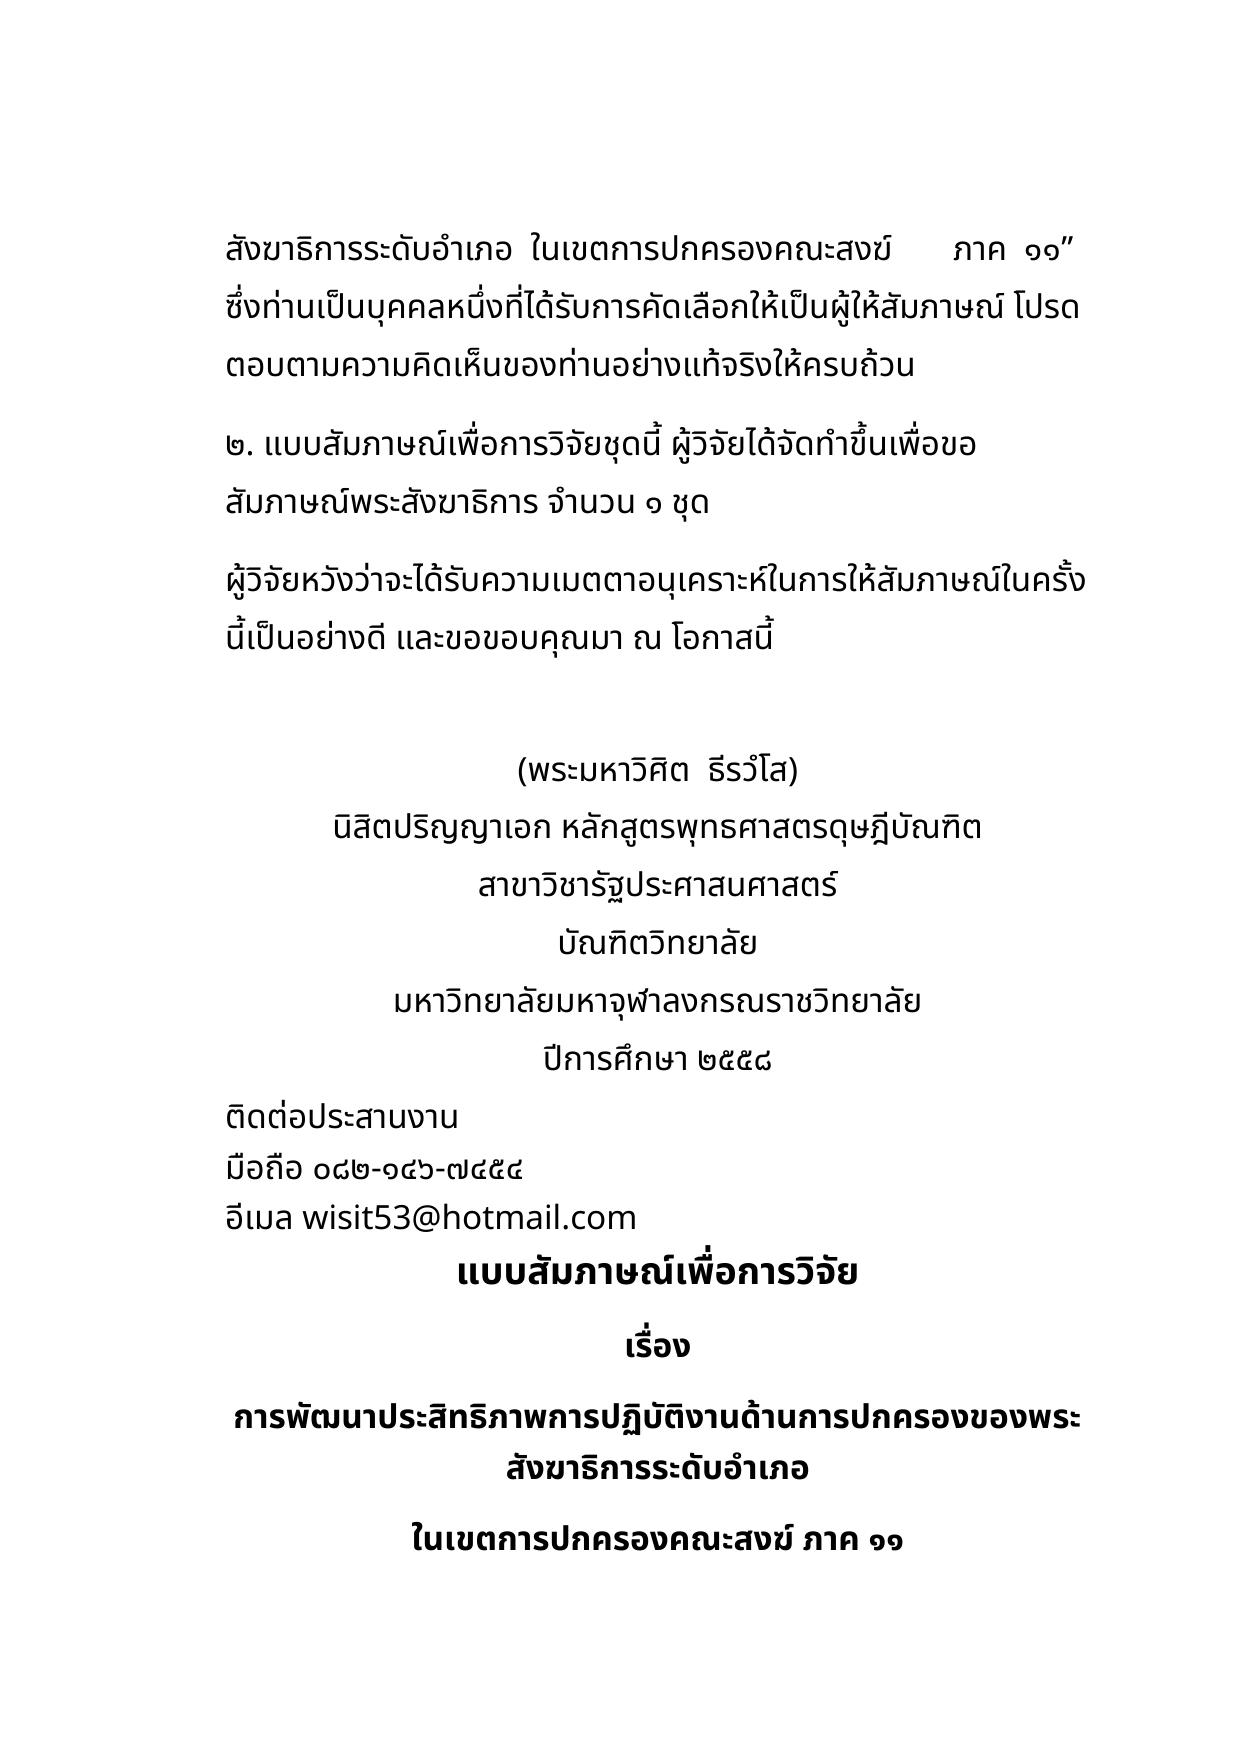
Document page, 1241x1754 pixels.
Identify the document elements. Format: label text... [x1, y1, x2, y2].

text นิสิตปริญญาเอก หลักสูตรพุทธศาสตรดุษฎีบัณฑิต [225, 803, 1090, 854]
text ผู้วิจัยหวังว่าจะได้รับความเมตตาอนุเคราะห์ในการให้สัมภาษณ์ในครั้งนี้เป็นอย่างดี และขอขอบคุณมา ณ โอกาสนี้ [225, 556, 1090, 665]
text ติดต่อประสานงาน [225, 1093, 1090, 1143]
text ๒. แบบสัมภาษณ์เพื่อการวิจัยชุดนี้ ผู้วิจัยได้จัดทำขึ้นเพื่อขอสัมภาษณ์พระสังฆาธิการ จำนวน ๑ ชุด [225, 419, 1090, 528]
text ปีการศึกษา ๒๕๕๘ [225, 1035, 1090, 1086]
text การพัฒนาประสิทธิภาพการปฏิบัติงานด้านการปกครองของพระสังฆาธิการระดับอำเภอ [225, 1393, 1090, 1494]
text ในเขตการปกครองคณะสงฆ์ ภาค ๑๑ [225, 1515, 1090, 1566]
text มหาวิทยาลัยมหาจุฬาลงกรณราชวิทยาลัย [225, 977, 1090, 1028]
text สาขาวิชารัฐประศาสนศาสตร์ [225, 861, 1090, 912]
text อีเมล wisit53@hotmail.com [225, 1194, 1090, 1245]
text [225, 225, 1090, 391]
text แบบสัมภาษณ์เพื่อการวิจัย [225, 1245, 1090, 1301]
text เรื่อง [225, 1322, 1090, 1373]
text (พระมหาวิศิต ธีรวํโส) [225, 745, 1090, 796]
text บัณฑิตวิทยาลัย [225, 919, 1090, 970]
text มือถือ ๐๘๒-๑๔๖-๗๔๕๔ [225, 1143, 1090, 1194]
